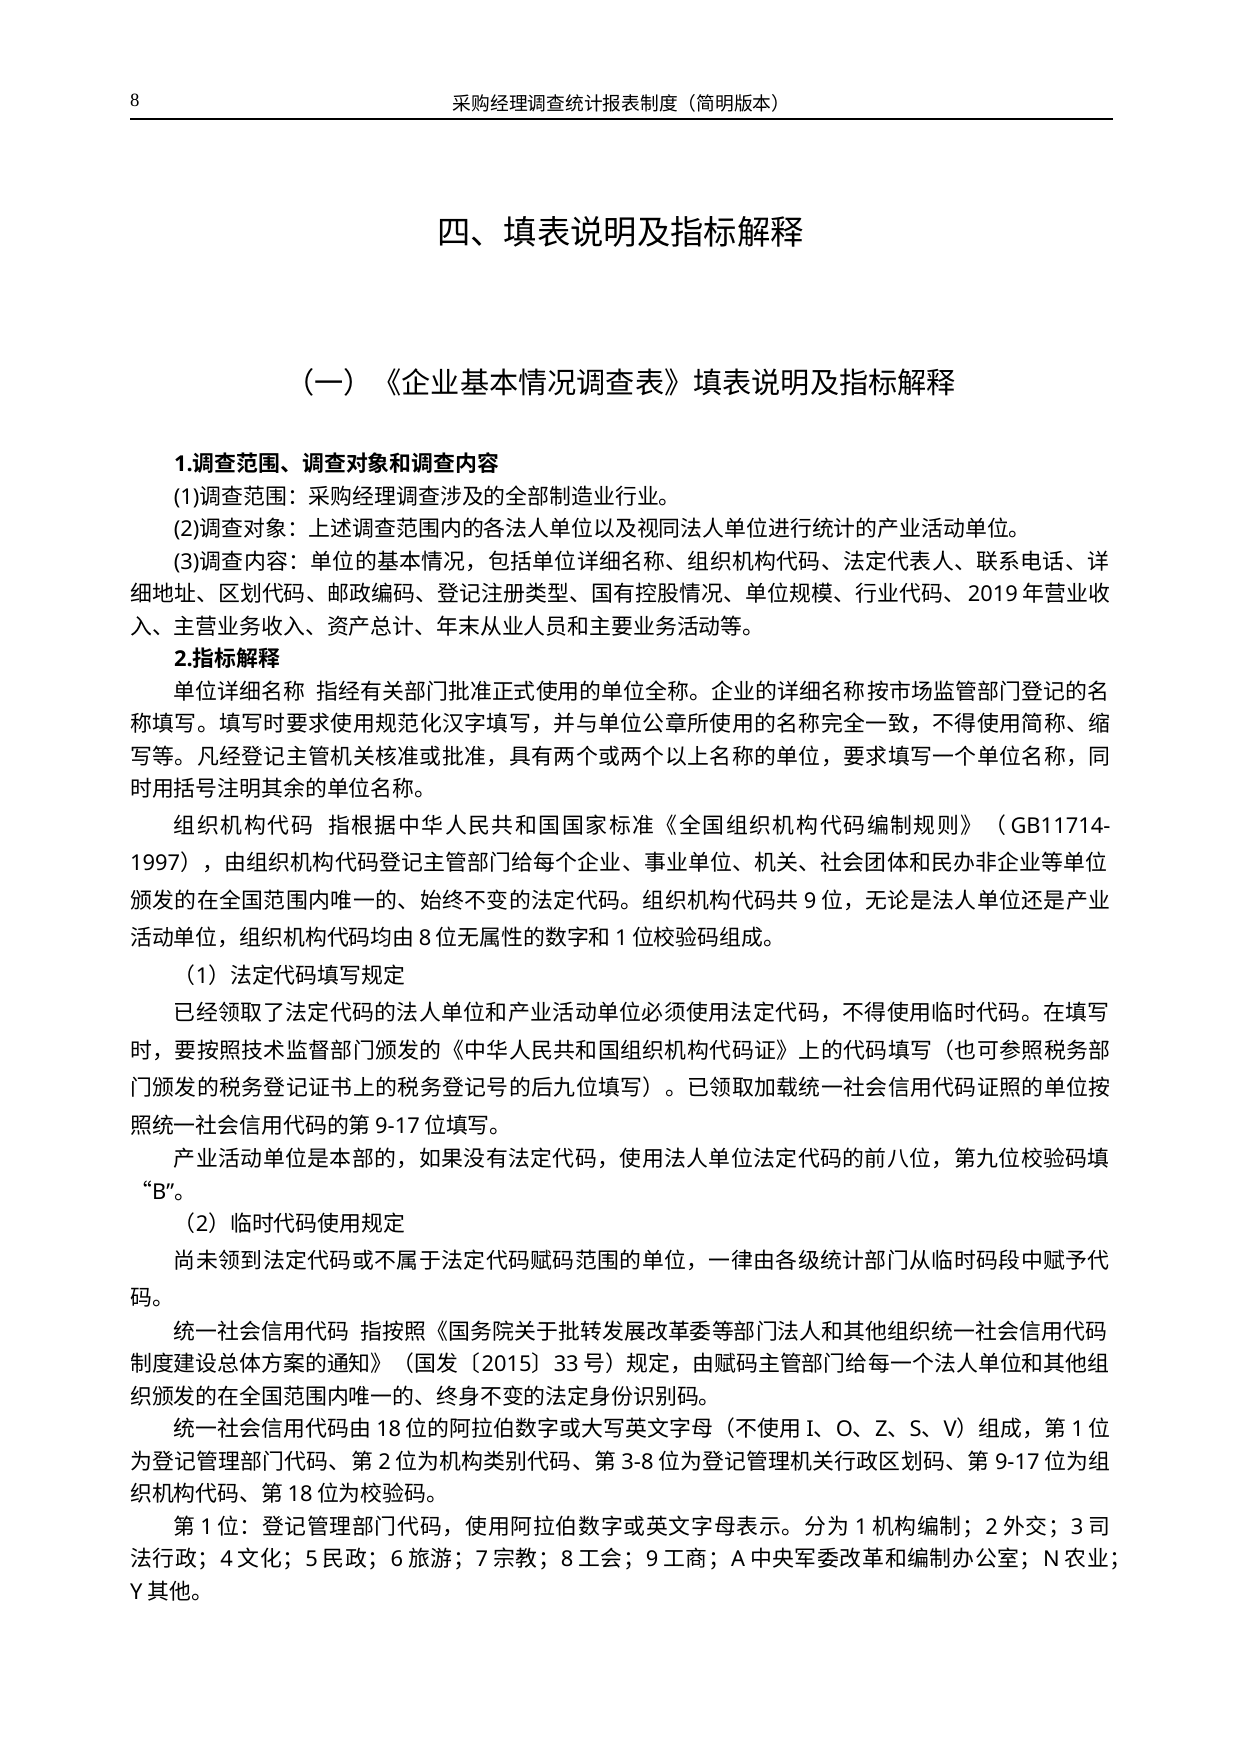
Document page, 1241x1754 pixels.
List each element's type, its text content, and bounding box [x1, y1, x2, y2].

text (1)调查范围：采购经理调查涉及的全部制造业行业。 [130, 478, 1110, 511]
text (3)调查内容：单位的基本情况，包括单位详细名称、组织机构代码、法定代表人、联系电话、详细地址、区划代码、邮政编码、登记注册类型、国有控股情况、单位规模、行业代码、2019年营业收入、主营业务收入、资产总计、年末从业人员和主要业务活动等。 [130, 543, 1110, 641]
text 单位详细名称 指经有关部门批准正式使用的单位全称。企业的详细名称按市场监管部门登记的名称填写。填写时要求使用规范化汉字填写，并与单位公章所使用的名称完全一致，不得使用简称、缩写等。凡经登记主管机关核准或批准，具有两个或两个以上名称的单位，要求填写一个单位名称，同时用括号注明其余的单位名称。 [130, 673, 1110, 803]
text 产业活动单位是本部的，如果没有法定代码，使用法人单位法定代码的前八位，第九位校验码填“B”。 [130, 1141, 1110, 1206]
text 统一社会信用代码由18位的阿拉伯数字或大写英文字母（不使用I、O、Z、S、V）组成，第1位为登记管理部门代码、第2位为机构类别代码、第3-8位为登记管理机关行政区划码、第9-17位为组织机构代码、第18位为校验码。 [130, 1411, 1110, 1508]
text 2.指标解释 [130, 641, 1110, 673]
text （1）法定代码填写规定 [130, 953, 1110, 991]
text 四、填表说明及指标解释 [130, 219, 1110, 251]
text （一）《企业基本情况调查表》填表说明及指标解释 [130, 348, 1110, 413]
text 1.调查范围、调查对象和调查内容 [130, 446, 1110, 478]
text （2）临时代码使用规定 [130, 1206, 1110, 1238]
text 统一社会信用代码 指按照《国务院关于批转发展改革委等部门法人和其他组织统一社会信用代码制度建设总体方案的通知》（国发〔2015〕33号）规定，由赋码主管部门给每一个法人单位和其他组织颁发的在全国范围内唯一的、终身不变的法定身份识别码。 [130, 1313, 1110, 1411]
text 第1位：登记管理部门代码，使用阿拉伯数字或英文字母表示。分为1机构编制；2外交；3司法行政；4文化；5民政；6旅游；7宗教；8工会；9工商；A中央军委改革和编制办公室；N农业；Y其他。 [130, 1508, 1110, 1606]
text 组织机构代码 指根据中华人民共和国国家标准《全国组织机构代码编制规则》（GB11714-1997），由组织机构代码登记主管部门给每个企业、事业单位、机关、社会团体和民办非企业等单位颁发的在全国范围内唯一的、始终不变的法定代码。组织机构代码共9位，无论是法人单位还是产业活动单位，组织机构代码均由8位无属性的数字和1位校验码组成。 [130, 803, 1110, 953]
text (2)调查对象：上述调查范围内的各法人单位以及视同法人单位进行统计的产业活动单位。 [130, 511, 1110, 543]
text 已经领取了法定代码的法人单位和产业活动单位必须使用法定代码，不得使用临时代码。在填写时，要按照技术监督部门颁发的《中华人民共和国组织机构代码证》上的代码填写（也可参照税务部门颁发的税务登记证书上的税务登记号的后九位填写）。已领取加载统一社会信用代码证照的单位按照统一社会信用代码的第9-17位填写。 [130, 991, 1110, 1141]
text 尚未领到法定代码或不属于法定代码赋码范围的单位，一律由各级统计部门从临时码段中赋予代码。 [130, 1238, 1110, 1313]
